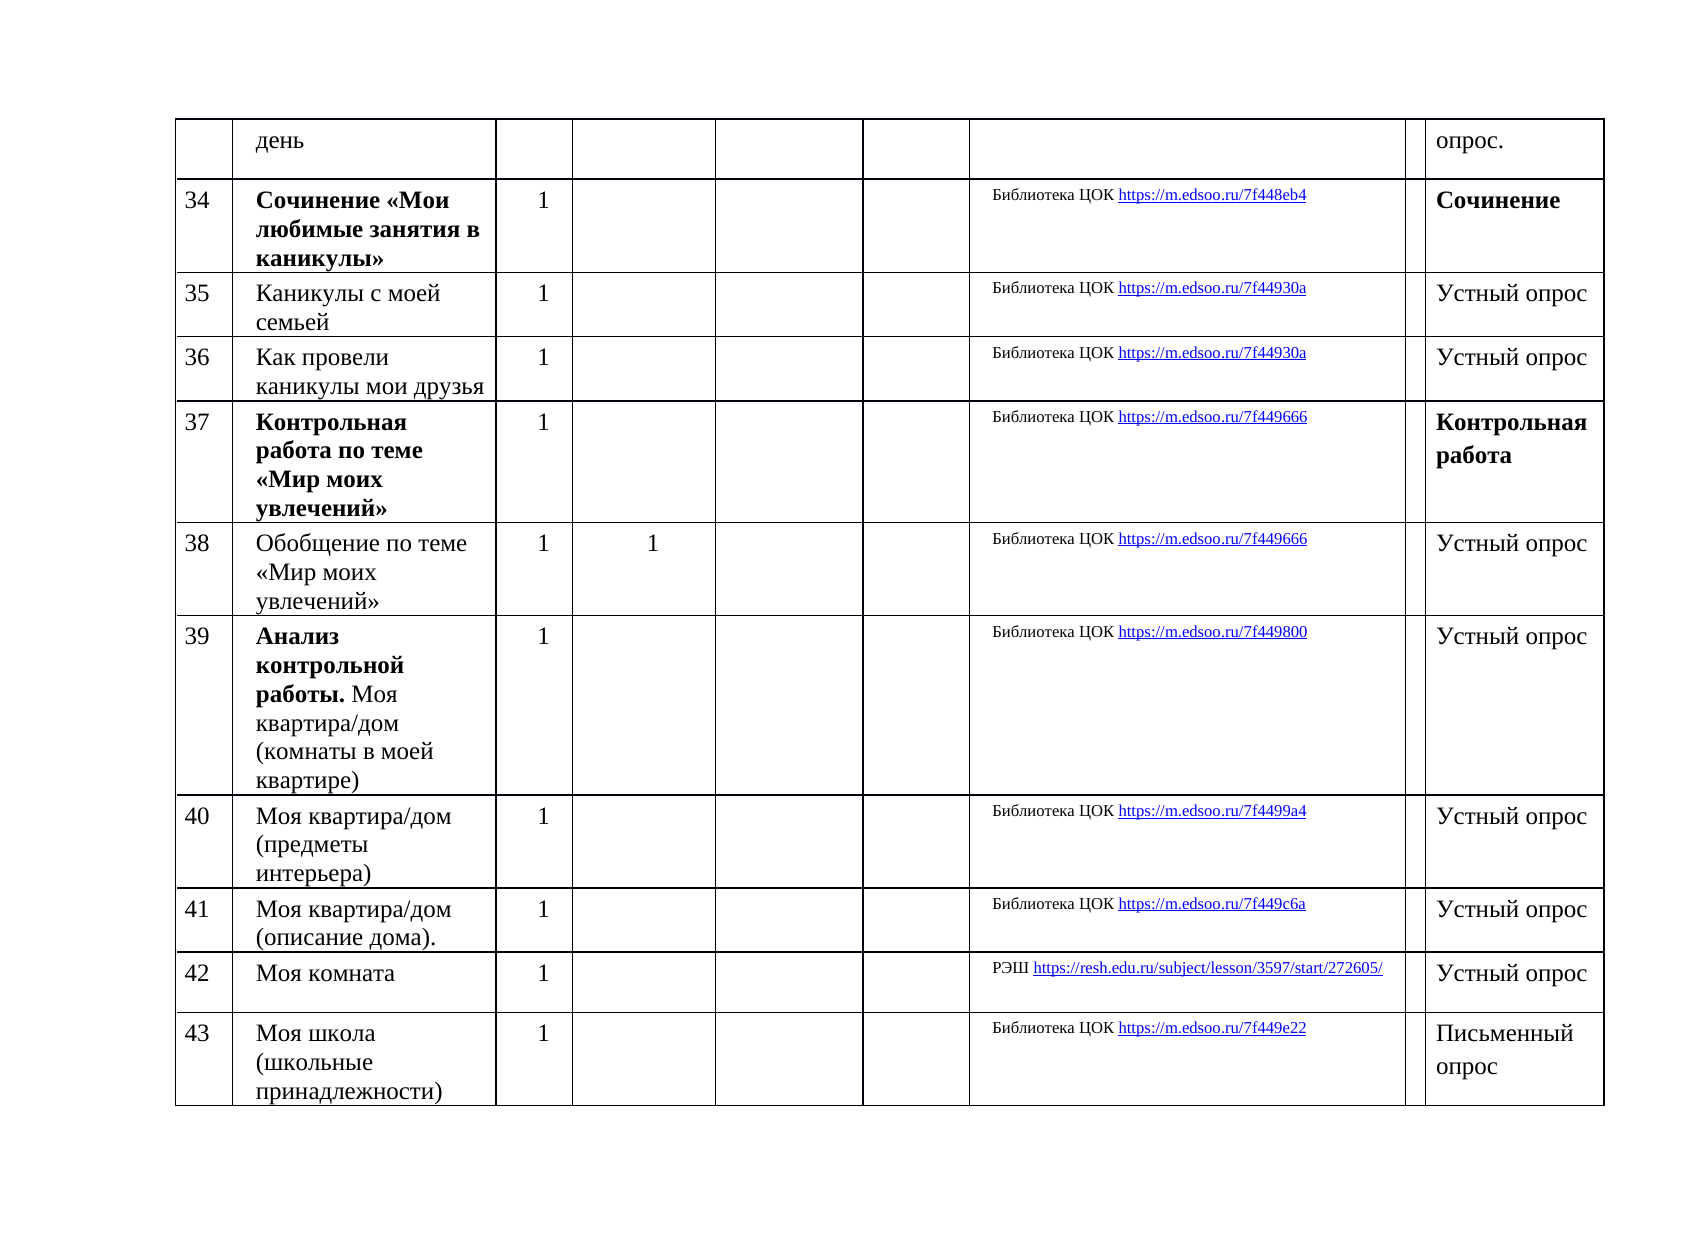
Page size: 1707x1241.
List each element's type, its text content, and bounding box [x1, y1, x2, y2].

table_cell [864, 953, 969, 1011]
table_cell Устный опрос [1426, 796, 1603, 887]
table_cell [716, 273, 862, 336]
table_cell [716, 1013, 862, 1105]
table_cell 1 [497, 402, 572, 522]
table_cell [573, 1013, 715, 1105]
table_cell [864, 180, 969, 271]
table_cell Анализ контрольной работы. Моя квартира/дом (комнаты в моей квартире) [233, 616, 495, 794]
table_cell 1 [497, 523, 572, 615]
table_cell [970, 180, 1405, 271]
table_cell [233, 120, 495, 178]
table_cell 39 [176, 616, 232, 794]
table_cell [573, 402, 715, 522]
table_cell Каникулы с моей семьей [233, 273, 495, 336]
table_cell Библиотека ЦОК https://m.edsoo.ru/7f449666 [970, 523, 1405, 615]
table_cell Устный опрос [1426, 889, 1603, 951]
table_cell Библиотека ЦОК https://m.edsoo.ru/7f449e22 [970, 1013, 1405, 1105]
table_cell [716, 337, 862, 400]
table_cell Устный опрос [1426, 523, 1603, 615]
table_cell Моя квартира/дом (описание дома). [233, 889, 495, 951]
table_cell [864, 523, 969, 615]
table_cell Письменный опрос [1426, 1013, 1603, 1105]
table_cell [573, 180, 715, 271]
table_cell [864, 889, 969, 951]
table_cell [716, 180, 862, 271]
table_cell 33 [176, 120, 232, 178]
table_cell Устный опрос [1426, 273, 1603, 336]
table_cell [716, 523, 862, 615]
table_cell Обобщение по теме «Мир моих увлечений» [233, 523, 495, 615]
table_cell РЭШ https://resh.edu.ru/subject/lesson/3597/start/272605/ [970, 953, 1405, 1011]
table_cell [1406, 953, 1425, 1011]
table_cell Библиотека ЦОК https://m.edsoo.ru/7f44930a [970, 337, 1405, 400]
table_cell [573, 796, 715, 887]
table_cell 1 [497, 616, 572, 794]
table_cell 41 [176, 888, 232, 951]
table_cell [1406, 337, 1425, 400]
table_cell 1 [497, 889, 572, 951]
table_cell 1 [497, 1013, 572, 1105]
table_cell 1 [497, 337, 572, 400]
table_cell [864, 273, 969, 336]
table_cell [1406, 273, 1425, 336]
table_cell [1406, 889, 1425, 951]
table_cell [864, 616, 969, 794]
table_cell [716, 616, 862, 794]
table_cell [573, 616, 715, 794]
table_cell Библиотека ЦОК https://m.edsoo.ru/7f44930a [970, 273, 1405, 336]
table_cell 37 [176, 401, 232, 522]
table_cell [573, 337, 715, 400]
table_cell 38 [176, 523, 232, 615]
table_cell Сочинение «Мои любимые занятия в каникулы» [233, 180, 495, 271]
table_cell Библиотека ЦОК https://m.edsoo.ru/7f449666 [970, 402, 1405, 522]
table_cell [1406, 120, 1425, 178]
table_cell [864, 337, 969, 400]
table_cell Контрольная работа по теме «Мир моих увлечений» [233, 402, 495, 522]
table_cell 1 [497, 120, 572, 178]
table_cell 1 [497, 273, 572, 336]
table_cell Библиотека ЦОК https://m.edsoo.ru/7f449c6a [970, 889, 1405, 951]
table_cell [1406, 523, 1425, 615]
table_cell 36 [176, 337, 232, 400]
table_cell 42 [176, 952, 232, 1011]
table_cell [1406, 1013, 1425, 1105]
table_cell [573, 120, 715, 178]
table_cell [864, 120, 969, 178]
table_cell [864, 1013, 969, 1105]
table_cell 1 [497, 953, 572, 1011]
table_cell [1406, 796, 1425, 887]
table_cell Устный опрос [1426, 337, 1603, 400]
table_cell Как провели каникулы мои друзья [233, 337, 495, 400]
table_cell [716, 120, 862, 178]
table_cell [716, 796, 862, 887]
table_cell [864, 402, 969, 522]
table_cell Устный опрос [1426, 616, 1603, 794]
table_cell Моя школа (школьные принадлежности) [233, 1013, 495, 1105]
table_cell 1 [573, 523, 715, 615]
table_cell 34 [176, 179, 232, 271]
table_cell 1 [497, 796, 572, 887]
table_cell [1406, 402, 1425, 522]
table_cell 1 [497, 180, 572, 271]
table_cell Сочинение [1426, 180, 1603, 271]
table_cell [716, 889, 862, 951]
table_cell [716, 953, 862, 1011]
table_cell [573, 889, 715, 951]
table_cell [716, 402, 862, 522]
table_cell 43 [176, 1013, 232, 1105]
table_cell [573, 953, 715, 1011]
table_cell Контрольная работа [1426, 402, 1603, 522]
table_cell [1406, 180, 1425, 271]
table_cell [1406, 616, 1425, 794]
table_cell Библиотека ЦОК https://m.edsoo.ru/7f4499a4 [970, 796, 1405, 887]
table_cell Библиотека ЦОК https://m.edsoo.ru/7f449800 [970, 616, 1405, 794]
table_cell [864, 796, 969, 887]
table_cell 35 [176, 273, 232, 336]
table_cell Моя комната [233, 953, 495, 1011]
table_cell Устный опрос [1426, 953, 1603, 1011]
table_cell Моя квартира/дом (предметы интерьера) [233, 796, 495, 887]
table_cell Письменный опрос. [1426, 120, 1603, 178]
table_cell [573, 273, 715, 336]
table_cell 40 [176, 795, 232, 887]
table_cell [970, 120, 1405, 178]
